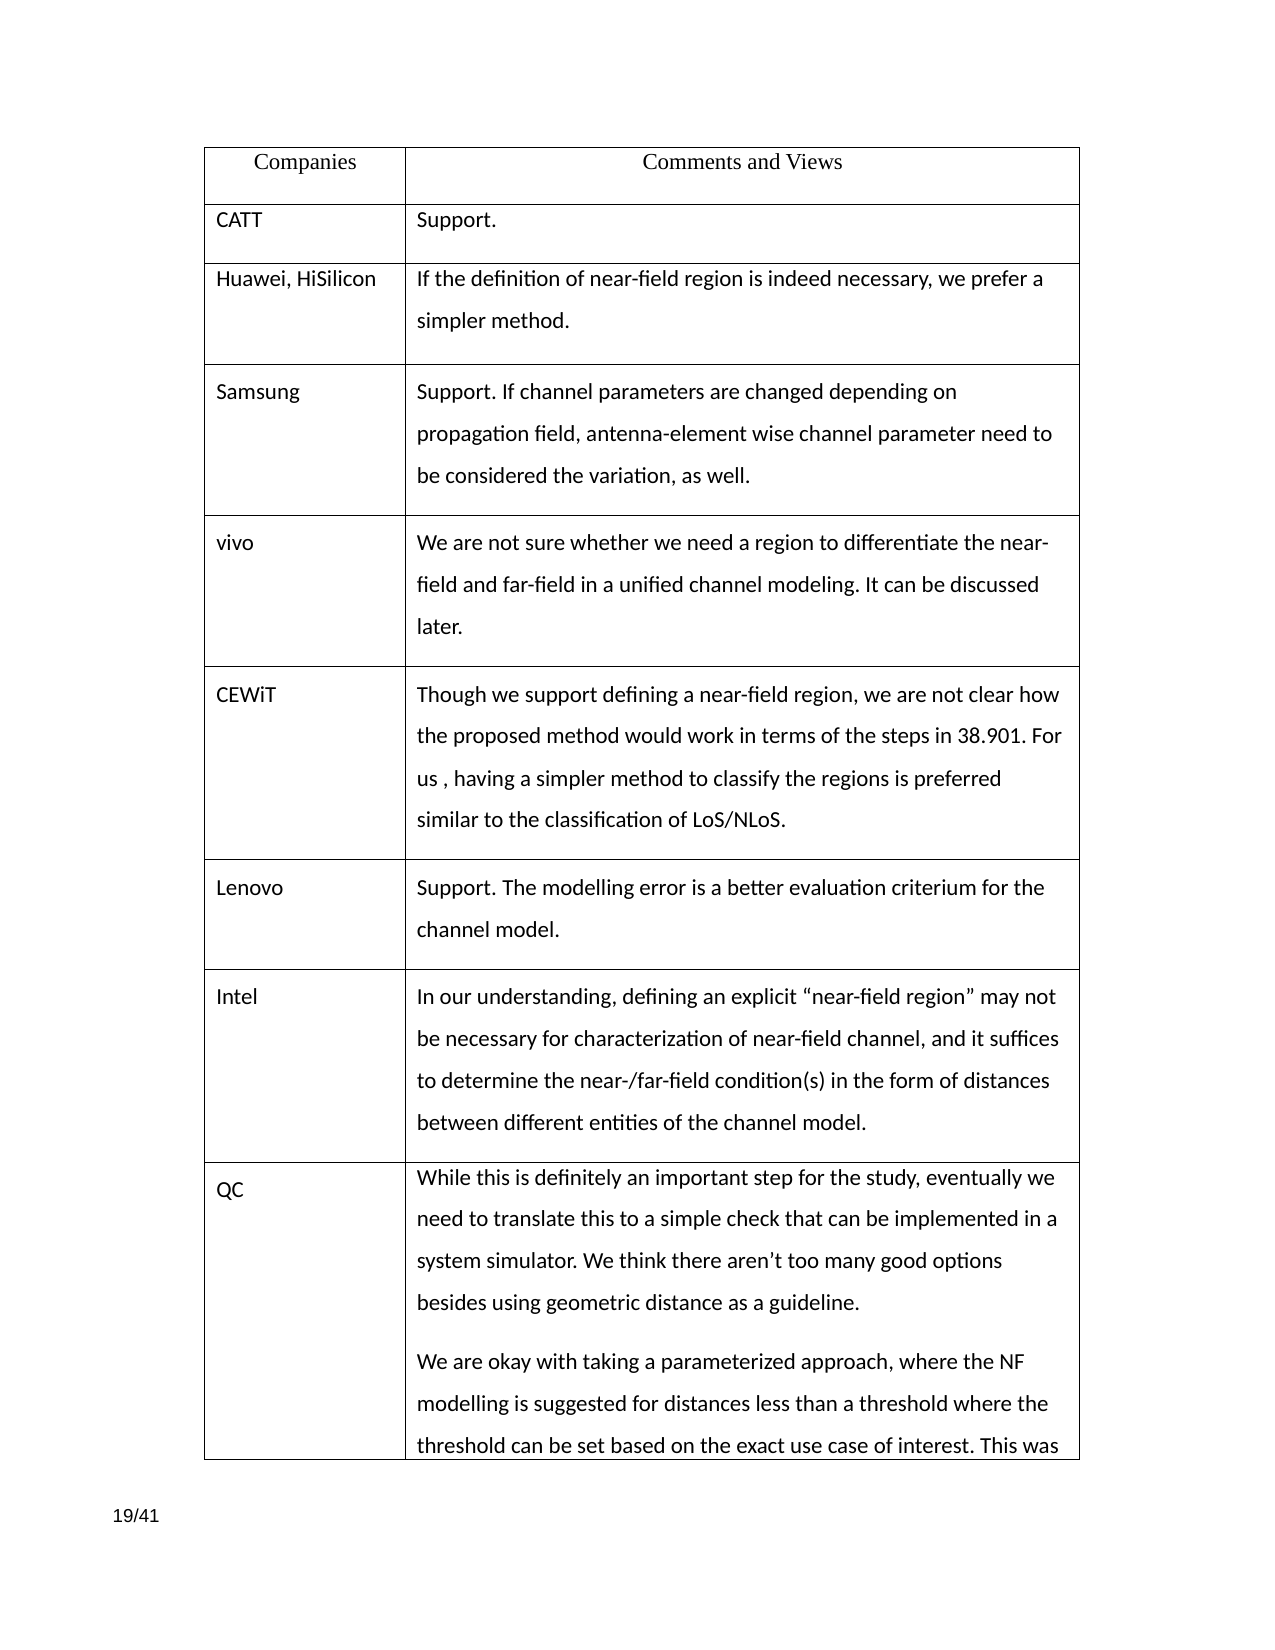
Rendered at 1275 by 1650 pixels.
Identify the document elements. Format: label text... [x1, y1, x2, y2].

table_cell QC [205, 1163, 405, 1459]
table_cell If the definition of near-field region is indeed necessary, we prefer a simpler method. [406, 264, 1079, 364]
table_cell Lenovo [205, 860, 405, 968]
table_cell Support. [406, 205, 1079, 263]
table_cell vivo [205, 516, 405, 666]
table_cell CATT [205, 205, 405, 263]
table_cell CEWiT [205, 667, 405, 859]
table_cell Huawei, HiSilicon [205, 264, 405, 364]
table_cell We are not sure whether we need a region to differentiate the near-field and far-field in a unified channel modeling. It can be discussed later. [406, 516, 1079, 666]
table_cell Intel [205, 970, 405, 1162]
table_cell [406, 1163, 1079, 1459]
table_cell Support. If channel parameters are changed depending on propagation field, antenna-element wise channel parameter need to be considered the variation, as well. [406, 365, 1079, 515]
table_cell In our understanding, defining an explicit “near-field region” may not be necessary for characterization of near-field channel, and it suffices to determine the near-/far-field condition(s) in the form of distances between different entities of the channel model. [406, 970, 1079, 1162]
table_cell Samsung [205, 365, 405, 515]
table_cell Support. The modelling error is a better evaluation criterium for the channel model. [406, 860, 1079, 968]
table_cell Though we support defining a near-field region, we are not clear how the proposed method would work in terms of the steps in 38.901. For us , having a simpler method to classify the regions is preferred similar to the classification of LoS/NLoS. [406, 667, 1079, 859]
table_header Companies [205, 148, 405, 204]
table_header Comments and Views [406, 148, 1079, 204]
